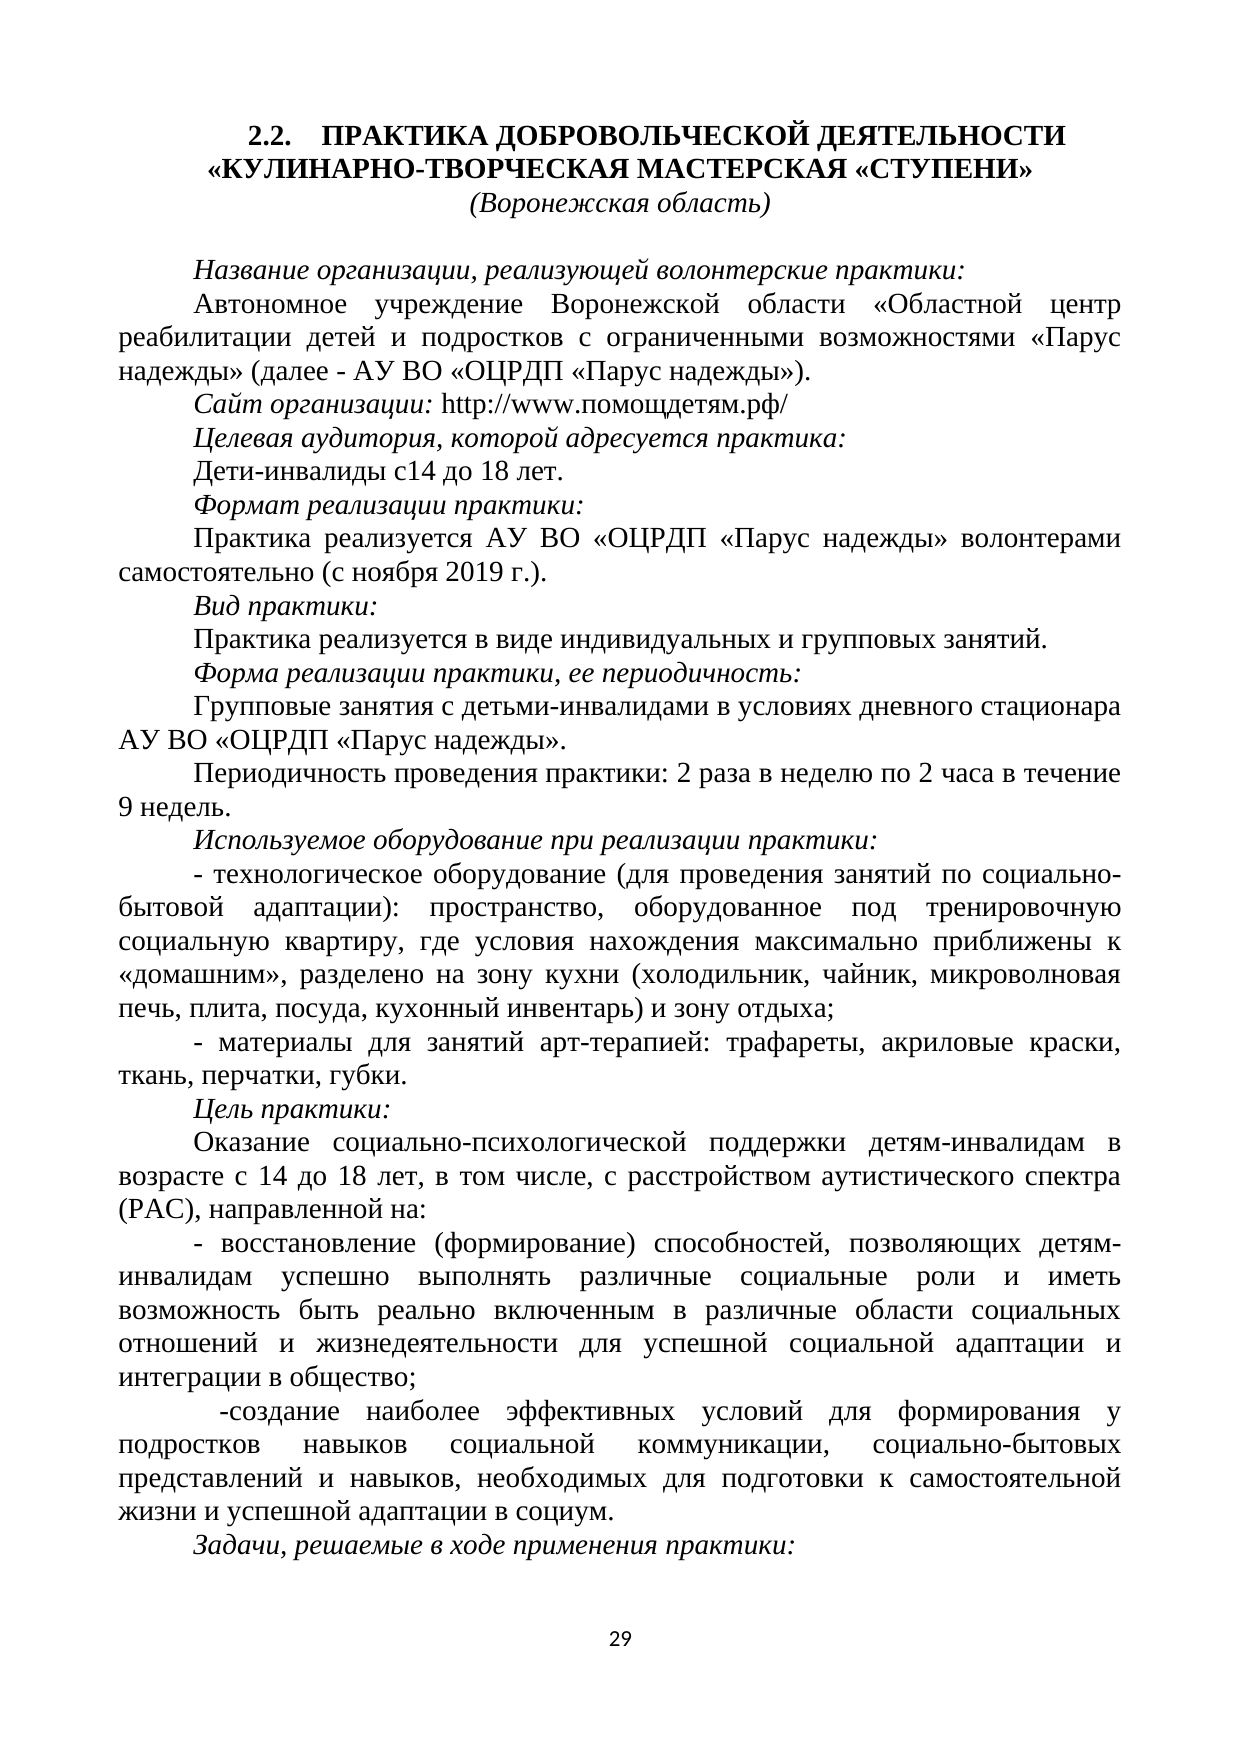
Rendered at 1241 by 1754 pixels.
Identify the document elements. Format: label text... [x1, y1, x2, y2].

text Периодичность проведения практики: 2 раза в неделю по 2 часа в течение 9 недель. [118, 755, 1122, 822]
text Формат реализации практики: [118, 487, 1122, 521]
text Используемое оборудование при реализации практики: [118, 822, 1122, 856]
text Практика реализуется в виде индивидуальных и групповых занятий. [118, 621, 1122, 655]
text Групповые занятия с детьми-инвалидами в условиях дневного стационара АУ ВО «ОЦРДП «Парус надежды». [118, 688, 1122, 755]
text Цель практики: [118, 1091, 1122, 1124]
text -создание наиболее эффективных условий для формирования у подростков навыков социальной коммуникации, социально-бытовых представлений и навыков, необходимых для подготовки к самостоятельной жизни и успешной адаптации в социум. [118, 1393, 1122, 1527]
text Целевая аудитория, которой адресуется практика: [118, 420, 1122, 453]
text Практика реализуется АУ ВО «ОЦРДП «Парус надежды» волонтерами самостоятельно (с ноября 2019 г.). [118, 521, 1122, 588]
text Оказание социально-психологической поддержки детям-инвалидам в возрасте с 14 до 18 лет, в том числе, с расстройством аутистического спектра (РАС), направленной на: [118, 1124, 1122, 1225]
text Дети-инвалиды с14 до 18 лет. [118, 453, 1122, 487]
text Форма реализации практики, ее периодичность: [118, 655, 1122, 688]
text - технологическое оборудование (для проведения занятий по социально-бытовой адаптации): пространство, оборудованное под тренировочную социальную квартиру, где условия нахождения максимально приближены к «домашним», разделено на зону кухни (холодильник, чайник, микроволновая печь, плита, посуда, кухонный инвентарь) и зону отдыха; [118, 856, 1122, 1024]
text Автономное учреждение Воронежской области «Областной центр реабилитации детей и подростков с ограниченными возможностями «Парус надежды» (далее - АУ ВО «ОЦРДП «Парус надежды»). [118, 286, 1122, 386]
text Сайт организации: http://www.помощдетям.рф/ [118, 386, 1122, 420]
subtitle ПРАКТИКА ДОБРОВОЛЬЧЕСКОЙ ДЕЯТЕЛЬНОСТИ «КУЛИНАРНО-ТВОРЧЕСКАЯ МАСТЕРСКАЯ «СТУПЕНИ» (Воронежская область) [118, 118, 1122, 219]
text Вид практики: [118, 588, 1122, 621]
text - восстановление (формирование) способностей, позволяющих детям-инвалидам успешно выполнять различные социальные роли и иметь возможность быть реально включенным в различные области социальных отношений и жизнедеятельности для успешной социальной адаптации и интеграции в общество; [118, 1225, 1122, 1393]
text Название организации, реализующей волонтерские практики: [118, 252, 1122, 286]
text Задачи, решаемые в ходе применения практики: [118, 1527, 1122, 1560]
text - материалы для занятий арт-терапией: трафареты, акриловые краски, ткань, перчатки, губки. [118, 1024, 1122, 1091]
